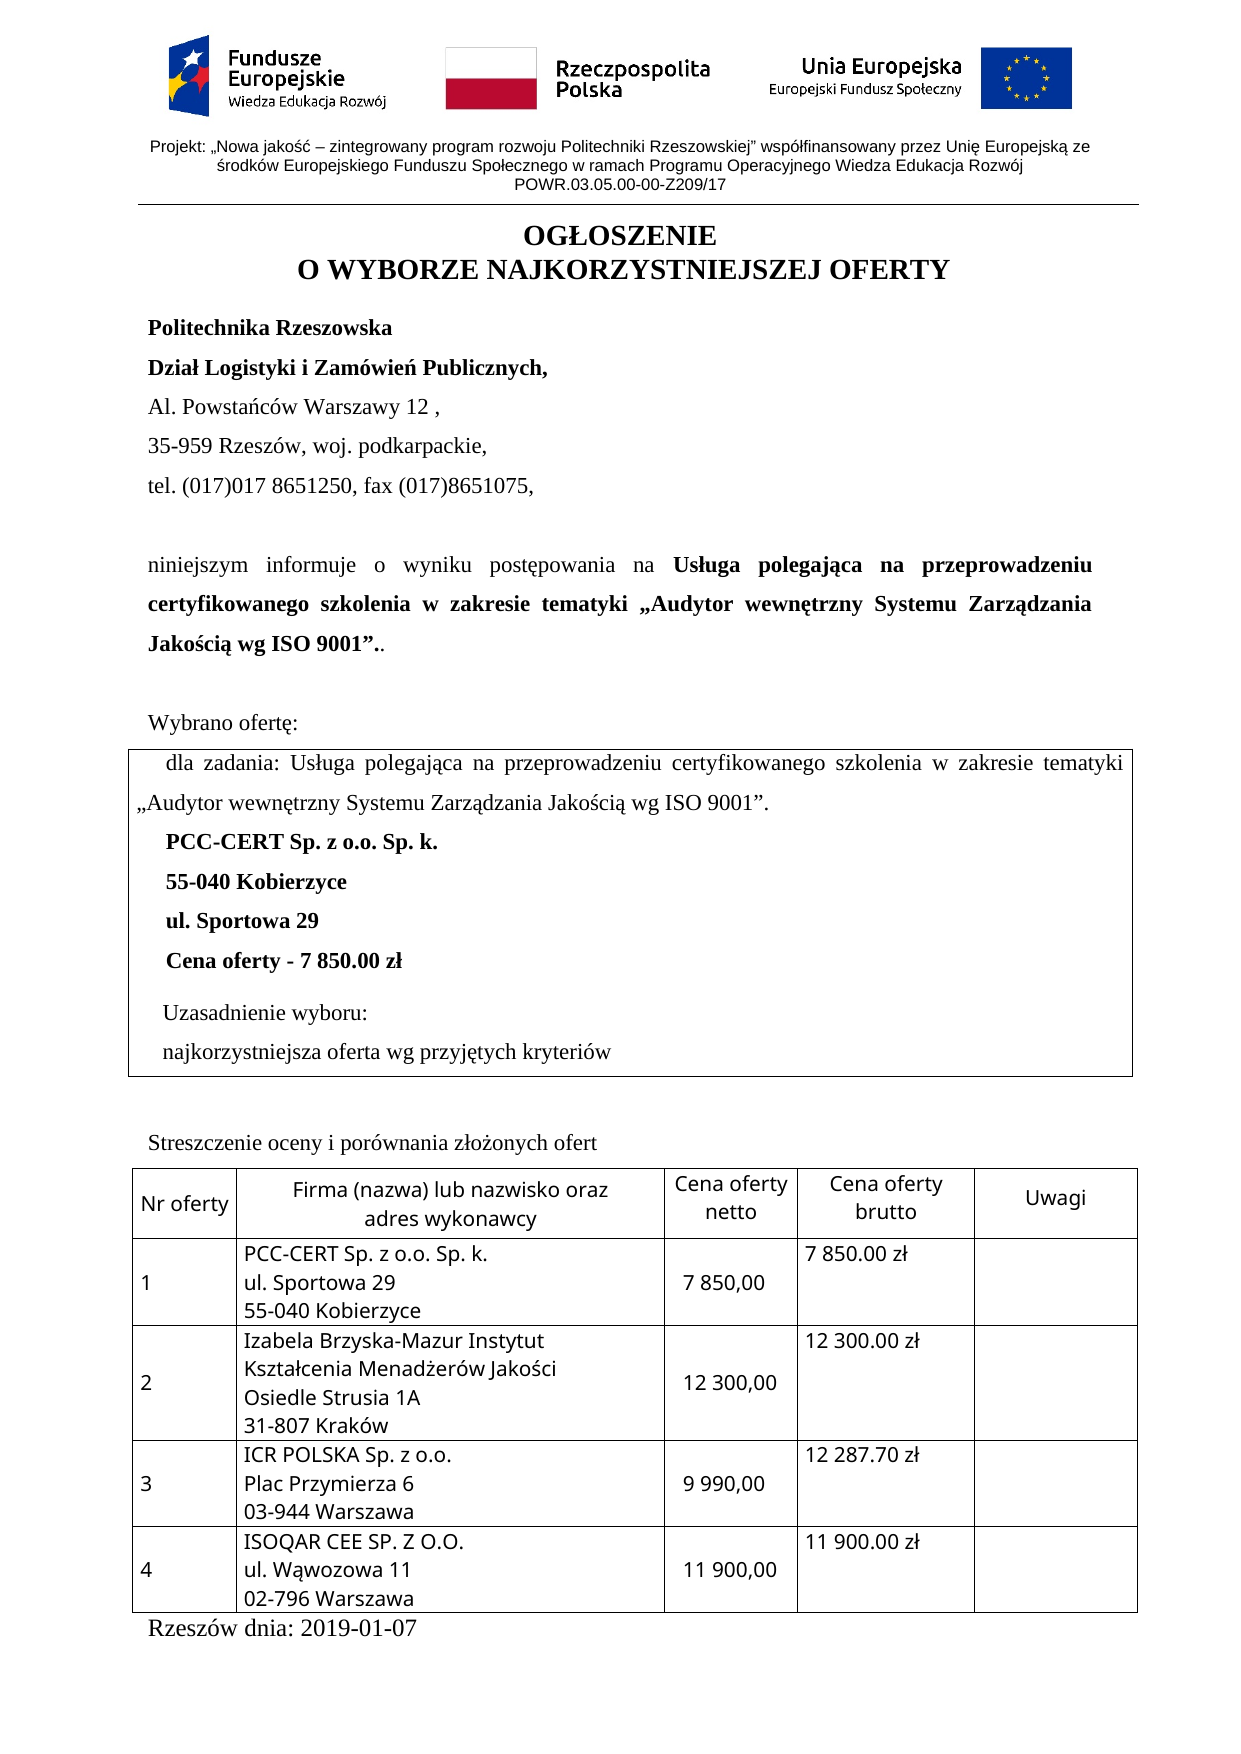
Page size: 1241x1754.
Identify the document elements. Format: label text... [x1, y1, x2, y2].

table_cell 3 [133, 1441, 236, 1526]
table_cell 7 850.00 zł [798, 1239, 974, 1325]
text Dział Logistyki i Zamówień Publicznych, [148, 354, 1093, 380]
picture [148, 14, 1092, 137]
text niniejszym informuje o wyniku postępowania na Usługa polegająca na przeprowadzeniu certyfikowanego szkolenia w zakresie tematyki „Audytor wewnętrzny Systemu Zarządzania Jakością wg ISO 9001”.. [148, 551, 1093, 656]
text 35-959 Rzeszów, woj. podkarpackie, [148, 433, 1093, 459]
table_cell 12 300,00 [665, 1326, 797, 1439]
table_cell PCC-CERT Sp. z o.o. Sp. k. ul. Sportowa 29 55-040 Kobierzyce [237, 1239, 664, 1325]
table_cell Izabela Brzyska-Mazur Instytut Kształcenia Menadżerów Jakości Osiedle Strusia 1A 31-807 Kraków [237, 1326, 664, 1439]
table_cell 1 [133, 1239, 236, 1325]
table_cell 11 900,00 [665, 1527, 797, 1612]
text Rzeszów dnia: 2019-01-07 [148, 1613, 1093, 1642]
table_cell ISOQAR CEE SP. Z O.O. ul. Wąwozowa 11 02-796 Warszawa [237, 1527, 664, 1612]
table_cell [975, 1441, 1137, 1526]
table_header Cena oferty brutto [798, 1169, 974, 1238]
text Al. Powstańców Warszawy 12 , [148, 393, 1093, 419]
table_header Firma (nazwa) lub nazwisko oraz adres wykonawcy [237, 1169, 664, 1238]
table_cell 12 287.70 zł [798, 1441, 974, 1526]
table_cell 12 300.00 zł [798, 1326, 974, 1439]
table_cell 4 [133, 1527, 236, 1612]
table_cell [975, 1326, 1137, 1439]
text Streszczenie oceny i porównania złożonych ofert [148, 1129, 1093, 1155]
table_cell ICR POLSKA Sp. z o.o. Plac Przymierza 6 03-944 Warszawa [237, 1441, 664, 1526]
text tel. (017)017 8651250, fax (017)8651075, [148, 472, 1093, 498]
table_header Uwagi [975, 1169, 1137, 1238]
table_cell 7 850,00 [665, 1239, 797, 1325]
table_cell [975, 1527, 1137, 1612]
text OGŁOSZENIE [148, 218, 1093, 252]
text O WYBORZE NAJKORZYSTNIEJSZEJ OFERTY [148, 252, 1093, 285]
text Wybrano ofertę: [148, 709, 1093, 735]
text Politechnika Rzeszowska [148, 314, 1093, 341]
table_cell 9 990,00 [665, 1441, 797, 1526]
table_header Nr oferty [133, 1169, 236, 1238]
table_header dla zadania: Usługa polegająca na przeprowadzeniu certyfikowanego szkolenia w zakresie tematyki „Audytor wewnętrzny Systemu Zarządzania Jakością wg ISO 9001”. PCC-CERT Sp. z o.o. Sp. k. 55-040 Kobierzyce ul. Sportowa 29 Cena oferty - 7 850.00 zł Uzasadnienie wyboru: najkorzystniejsza oferta wg przyjętych kryteriów [129, 750, 1132, 1076]
table_header Cena oferty netto [665, 1169, 797, 1238]
table_cell 2 [133, 1326, 236, 1439]
table_cell [975, 1239, 1137, 1325]
table_cell 11 900.00 zł [798, 1527, 974, 1612]
